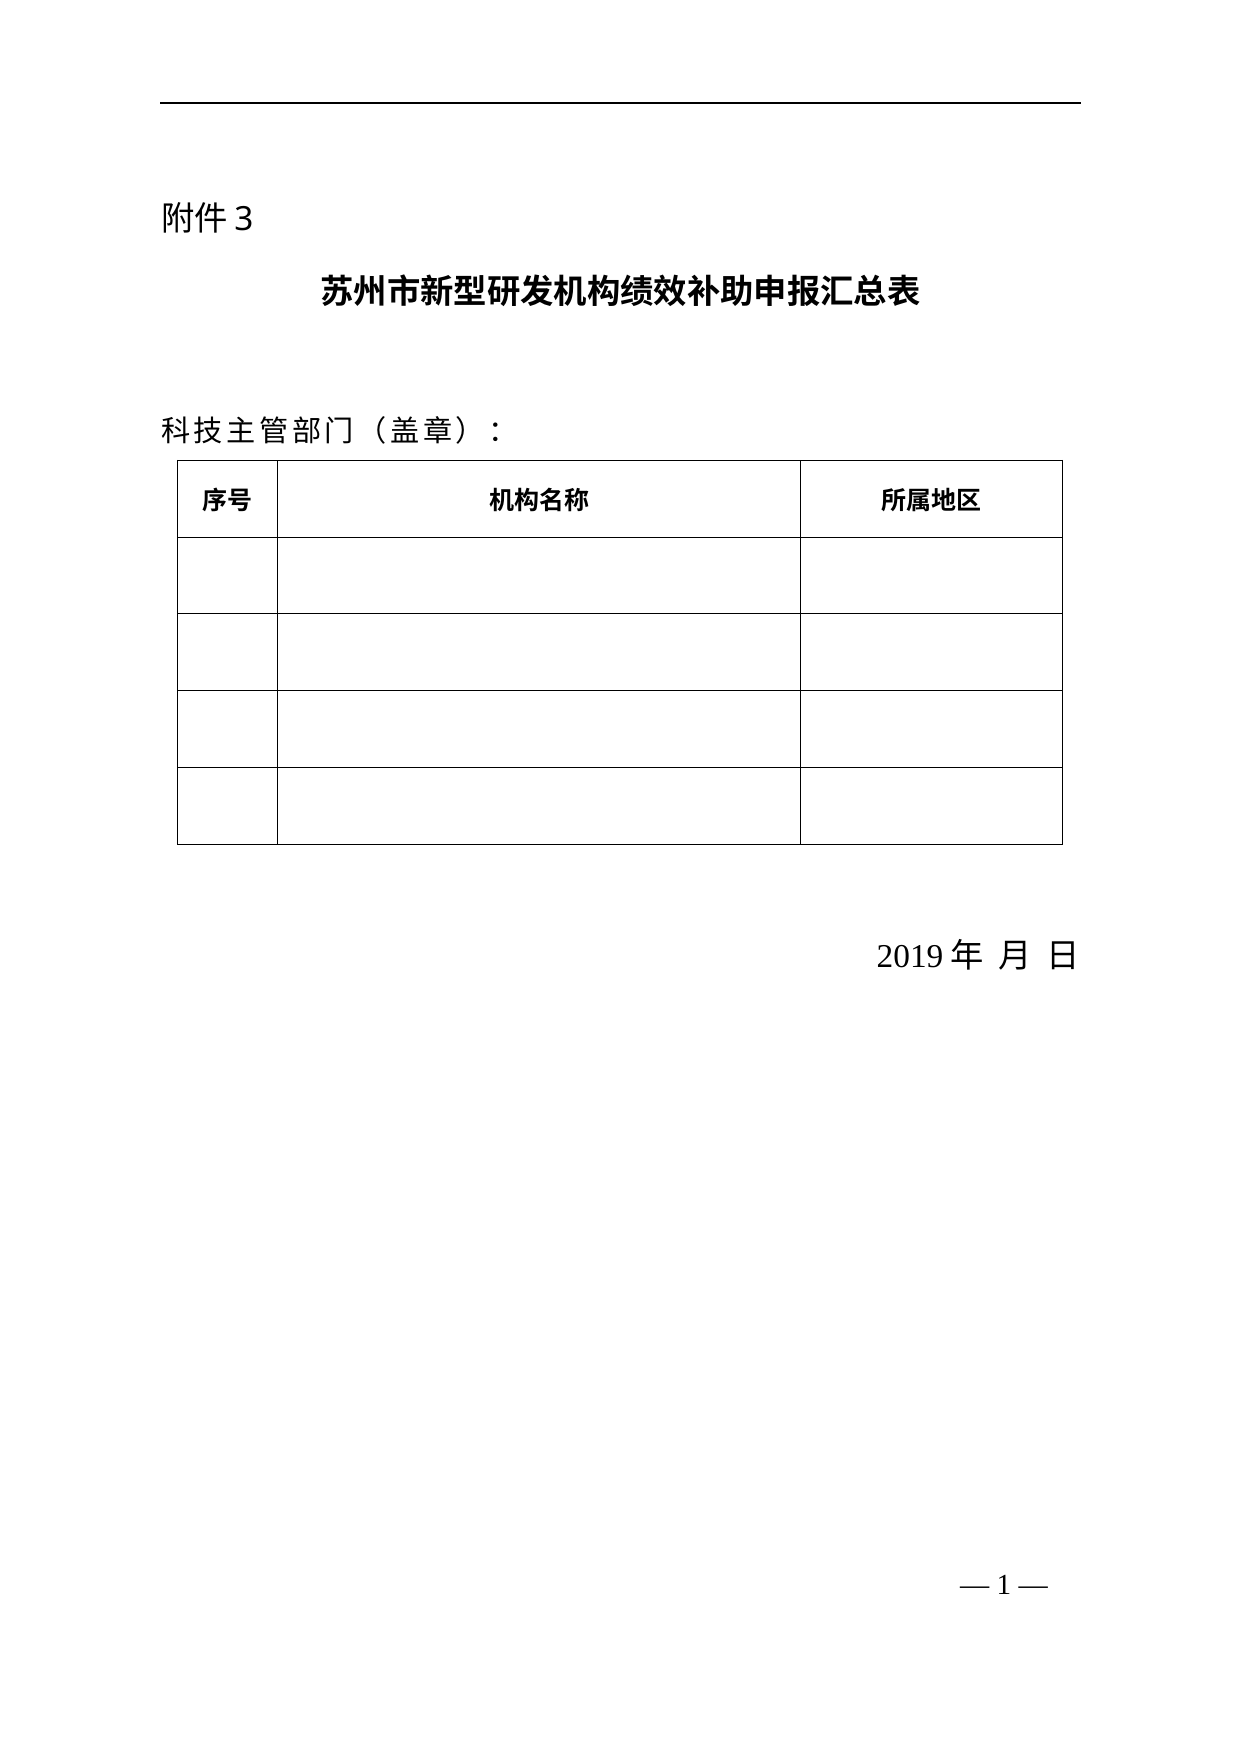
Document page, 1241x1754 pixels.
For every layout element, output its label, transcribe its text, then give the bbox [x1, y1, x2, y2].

table_cell [801, 614, 1062, 690]
table_cell [801, 691, 1062, 767]
table_header 机构名称 [278, 461, 800, 537]
table_cell [278, 768, 800, 844]
table_header 序号 [178, 461, 277, 537]
table_cell [278, 691, 800, 767]
text 科技主管部门（盖章）： [161, 398, 1046, 460]
text 附件3 [161, 192, 1079, 240]
table_cell [278, 614, 800, 690]
table_cell [178, 538, 277, 613]
table_cell [801, 768, 1062, 844]
text 苏州市新型研发机构绩效补助申报汇总表 [161, 264, 1079, 313]
table_cell [178, 614, 277, 690]
table_cell [178, 691, 277, 767]
text 2019年 月 日 [226, 918, 1079, 980]
table_cell [801, 538, 1062, 613]
table_cell [178, 768, 277, 844]
table_header 所属地区 [801, 461, 1062, 537]
table_cell [278, 538, 800, 613]
